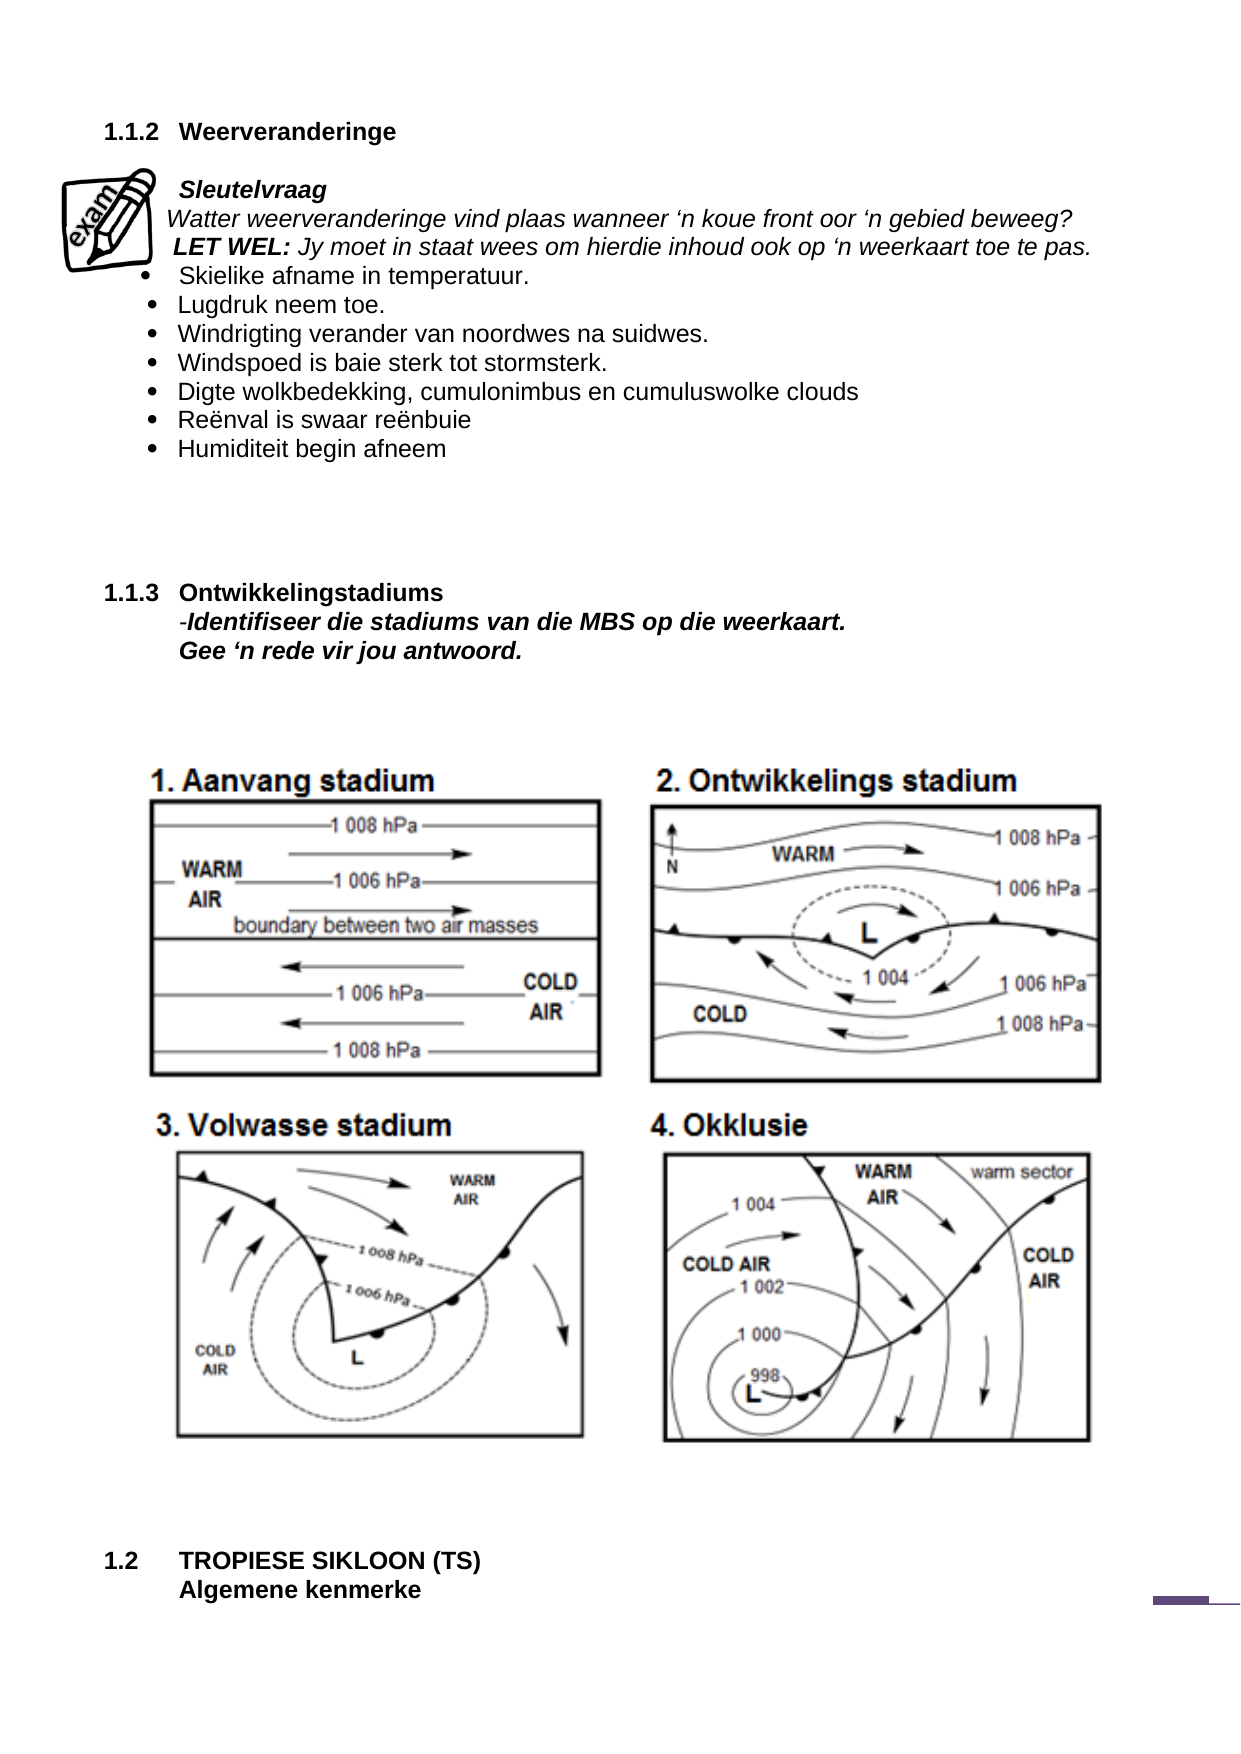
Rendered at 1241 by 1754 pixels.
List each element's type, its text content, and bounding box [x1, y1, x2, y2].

picture [55, 164, 158, 274]
text Algemene kenmerke [178, 1575, 1152, 1604]
text 1.1.2 Weerveranderinge [103, 117, 1152, 146]
list Digte wolkbedekking, cumulonimbus en cumuluswolke clouds [148, 377, 1152, 405]
text Sleutelvraag [103, 175, 1152, 204]
list Humiditeit begin afneem [148, 434, 1152, 463]
text 1.2 TROPIESE SIKLOON (TS) [103, 1546, 1152, 1575]
list Lugdruk neem toe. [148, 290, 1152, 319]
text LET WEL: Jy moet in staat wees om hierdie inhoud ook op ‘n weerkaart toe te pas. [103, 232, 1152, 261]
list Skielike afname in temperatuur. [141, 261, 1152, 290]
text Watter weerveranderinge vind plaas wanneer ‘n koue front oor ‘n gebied beweeg? [103, 204, 1152, 232]
list Windspoed is baie sterk tot stormsterk. [148, 348, 1152, 377]
text Gee ‘n rede vir jou antwoord. [103, 636, 1152, 664]
list Windrigting verander van noordwes na suidwes. [148, 319, 1152, 348]
picture [135, 750, 1120, 1460]
list Reënval is swaar reënbuie [148, 405, 1152, 434]
text 1.1.3 Ontwikkelingstadiums [103, 578, 1152, 607]
text -Identifiseer die stadiums van die MBS op die weerkaart. [103, 607, 1152, 636]
